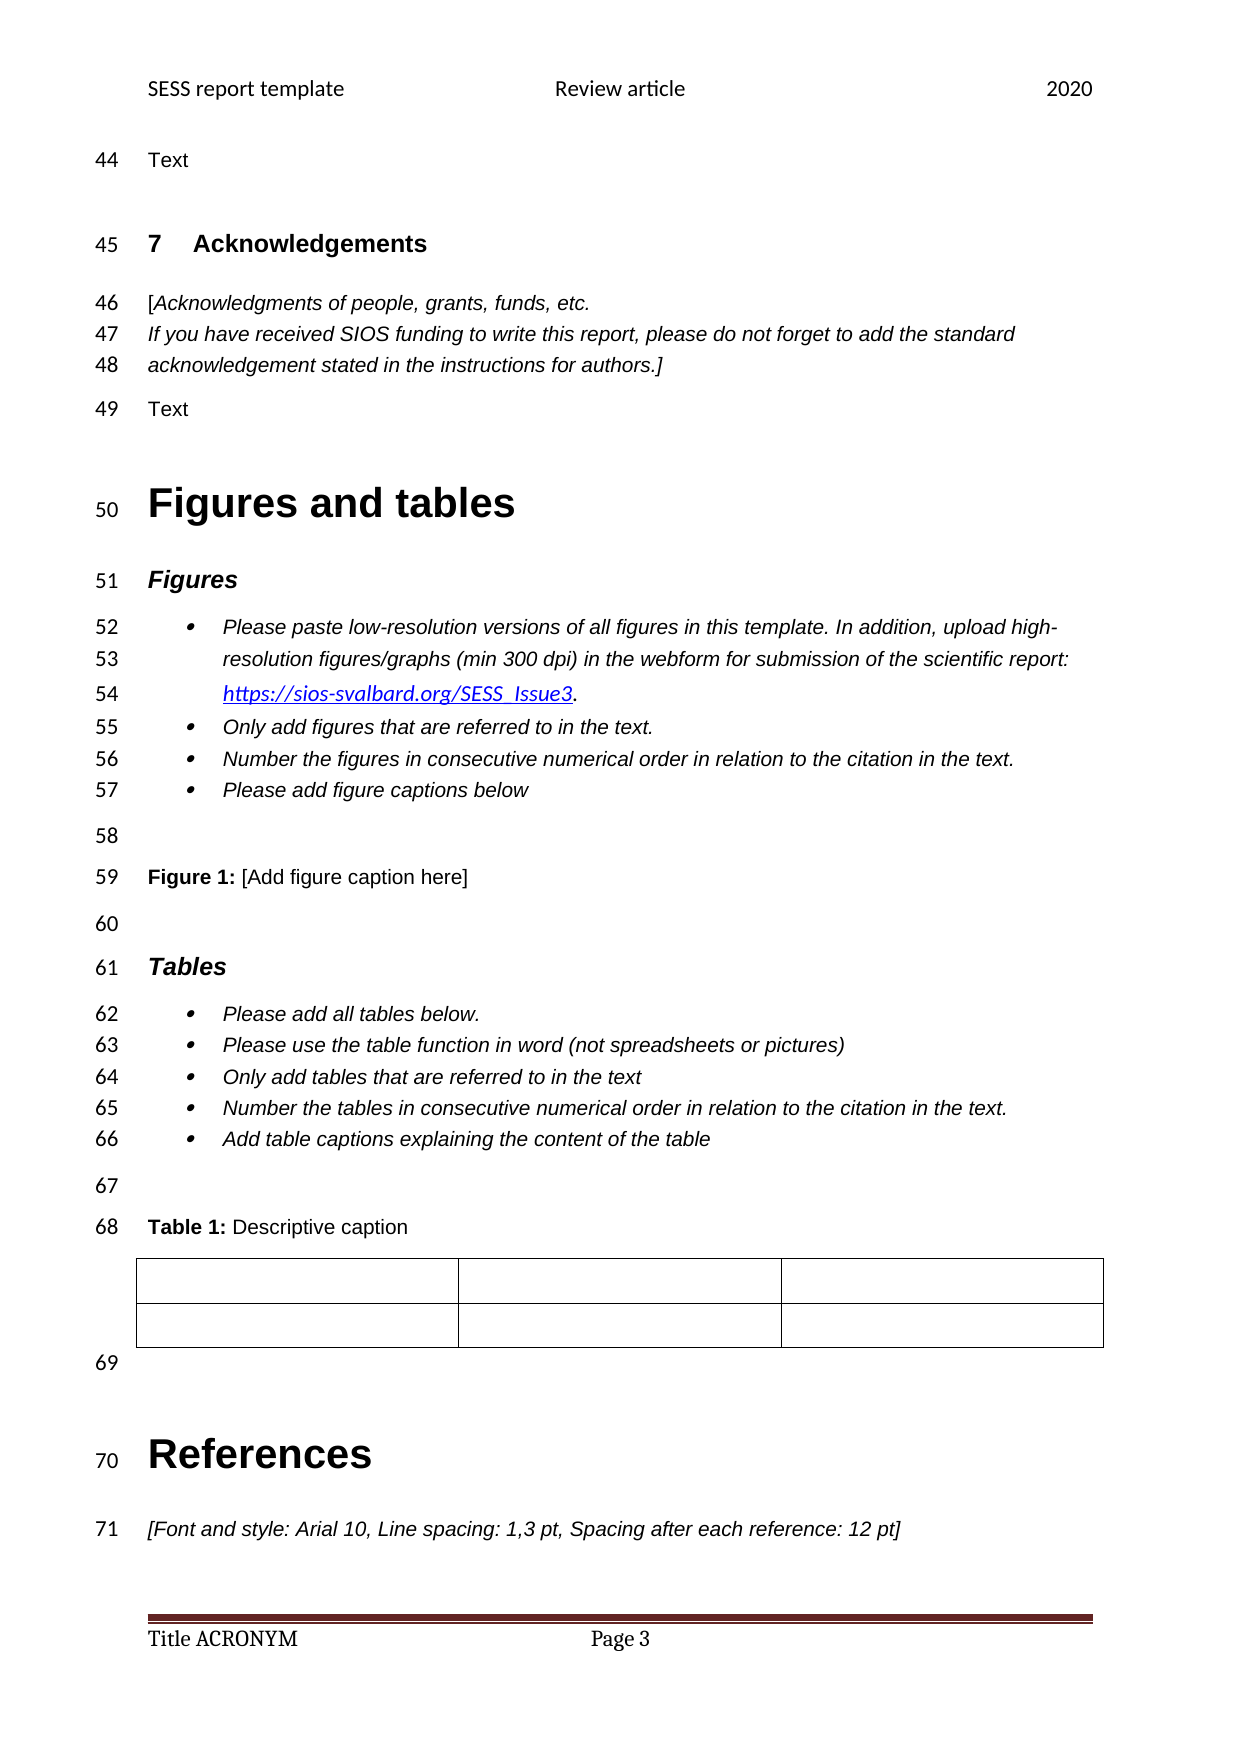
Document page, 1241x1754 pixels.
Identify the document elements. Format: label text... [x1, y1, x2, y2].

list Please add figure captions below [185, 778, 1093, 802]
list Add table captions explaining the content of the table [185, 1127, 1093, 1151]
list Please use the table function in word (not spreadsheets or pictures) [185, 1033, 1093, 1057]
table_cell [459, 1304, 781, 1347]
list Number the tables in consecutive numerical order in relation to the citation in the text. [185, 1096, 1093, 1120]
text [Acknowledgments of people, grants, funds, etc. If you have received SIOS funding to write this report, please do not forget to add the standard acknowledgement stated in the instructions for authors.] [148, 291, 1093, 377]
table_header [459, 1259, 781, 1303]
text Figures [148, 565, 1093, 594]
table_header [137, 1259, 458, 1303]
table_cell [137, 1304, 458, 1347]
list Please paste low-resolution versions of all figures in this template. In addition, upload high-resolution figures/graphs (min 300 dpi) in the webform for submission of the scientific report: https://sios-svalbard.org/SESS_Issue3. [185, 615, 1093, 707]
list Please add all tables below. [185, 1002, 1093, 1026]
list Only add tables that are referred to in the text [185, 1064, 1093, 1089]
table_header [782, 1259, 1103, 1303]
text Figures and tables [148, 478, 1093, 526]
list Number the figures in consecutive numerical order in relation to the citation in the text. [185, 746, 1093, 770]
list Only add figures that are referred to in the text. [185, 715, 1093, 739]
text Text [148, 148, 1093, 172]
table_cell [782, 1304, 1103, 1347]
text Table 1: Descriptive caption [148, 1214, 1093, 1238]
text Text [148, 397, 1093, 421]
text Figure 1: [Add figure caption here] [148, 865, 1093, 889]
text Tables [148, 952, 1093, 981]
subtitle Acknowledgements [148, 229, 1093, 257]
text [Font and style: Arial 10, Line spacing: 1,3 pt, Spacing after each reference: 12 pt] [148, 1517, 1093, 1541]
text References [148, 1429, 1093, 1477]
